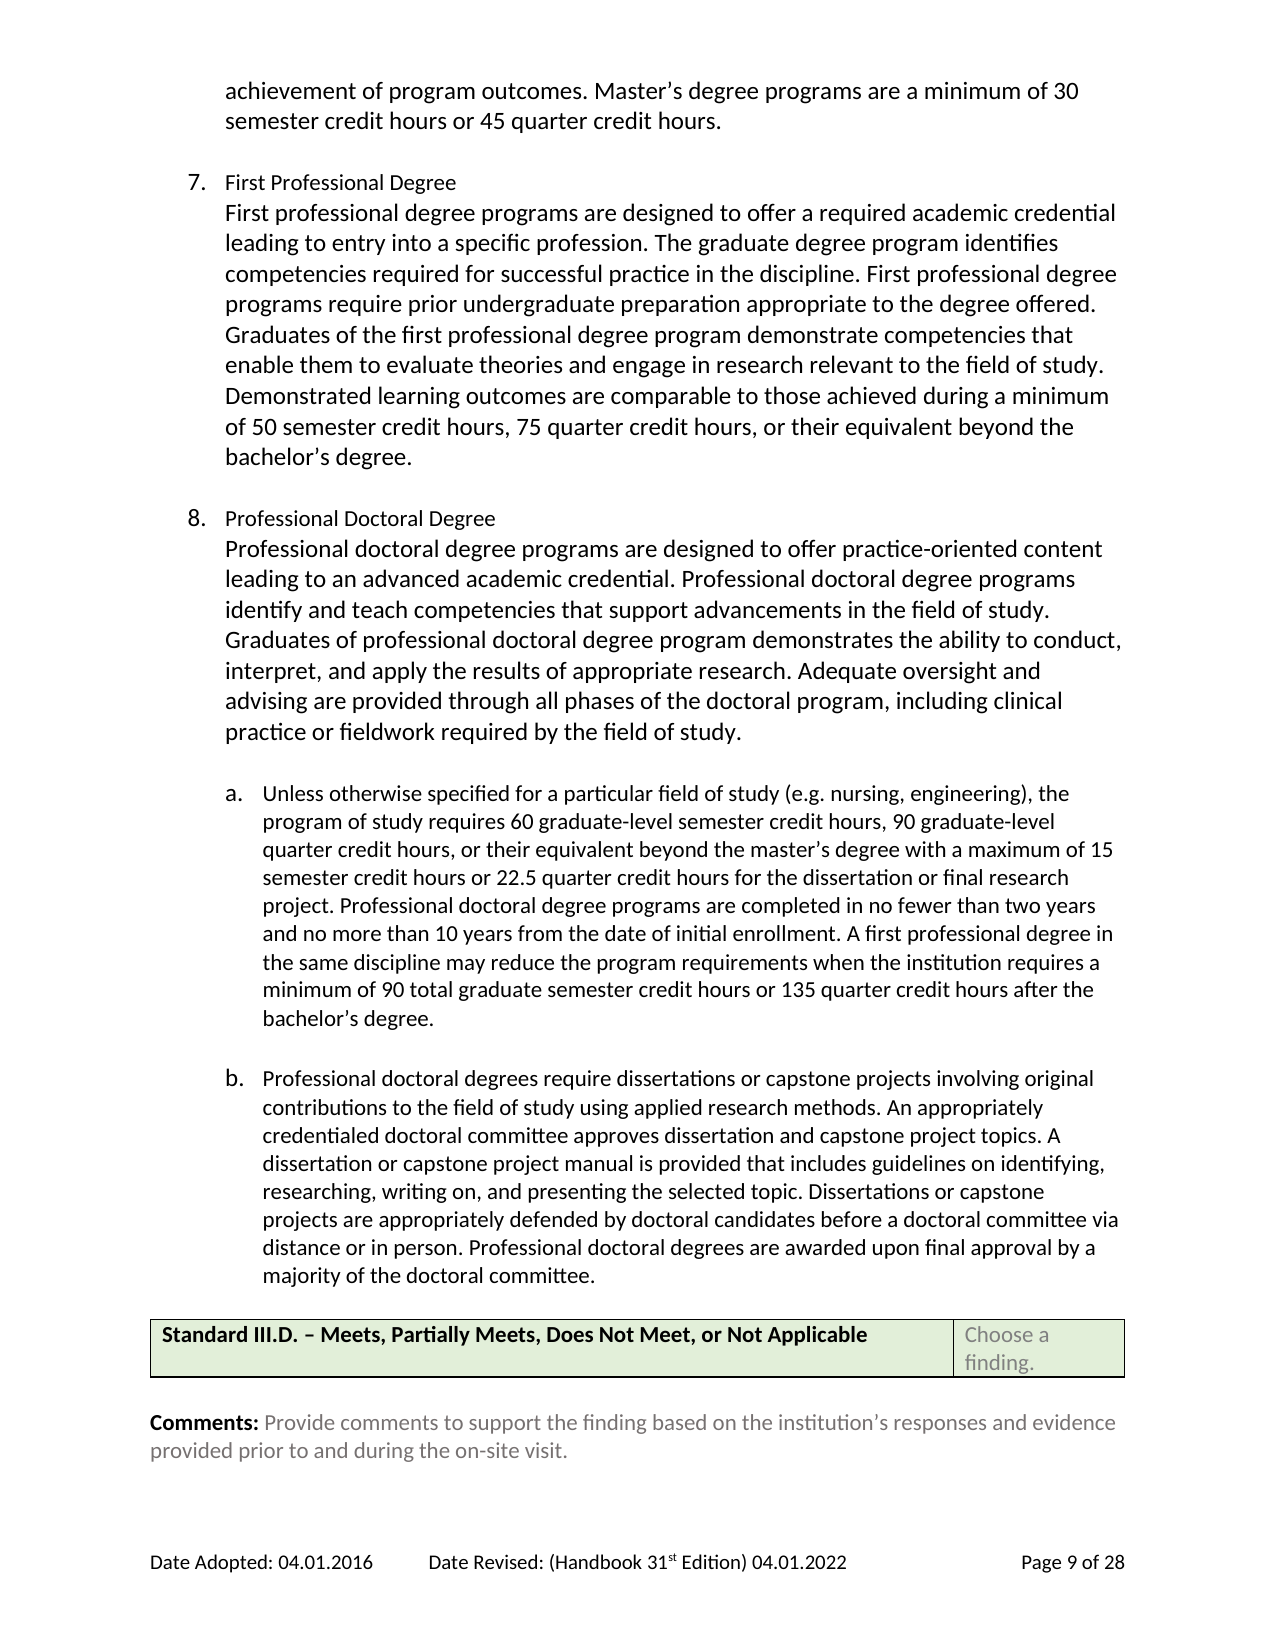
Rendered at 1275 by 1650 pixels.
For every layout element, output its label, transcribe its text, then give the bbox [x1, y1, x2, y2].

text Comments: [150, 1408, 1125, 1464]
